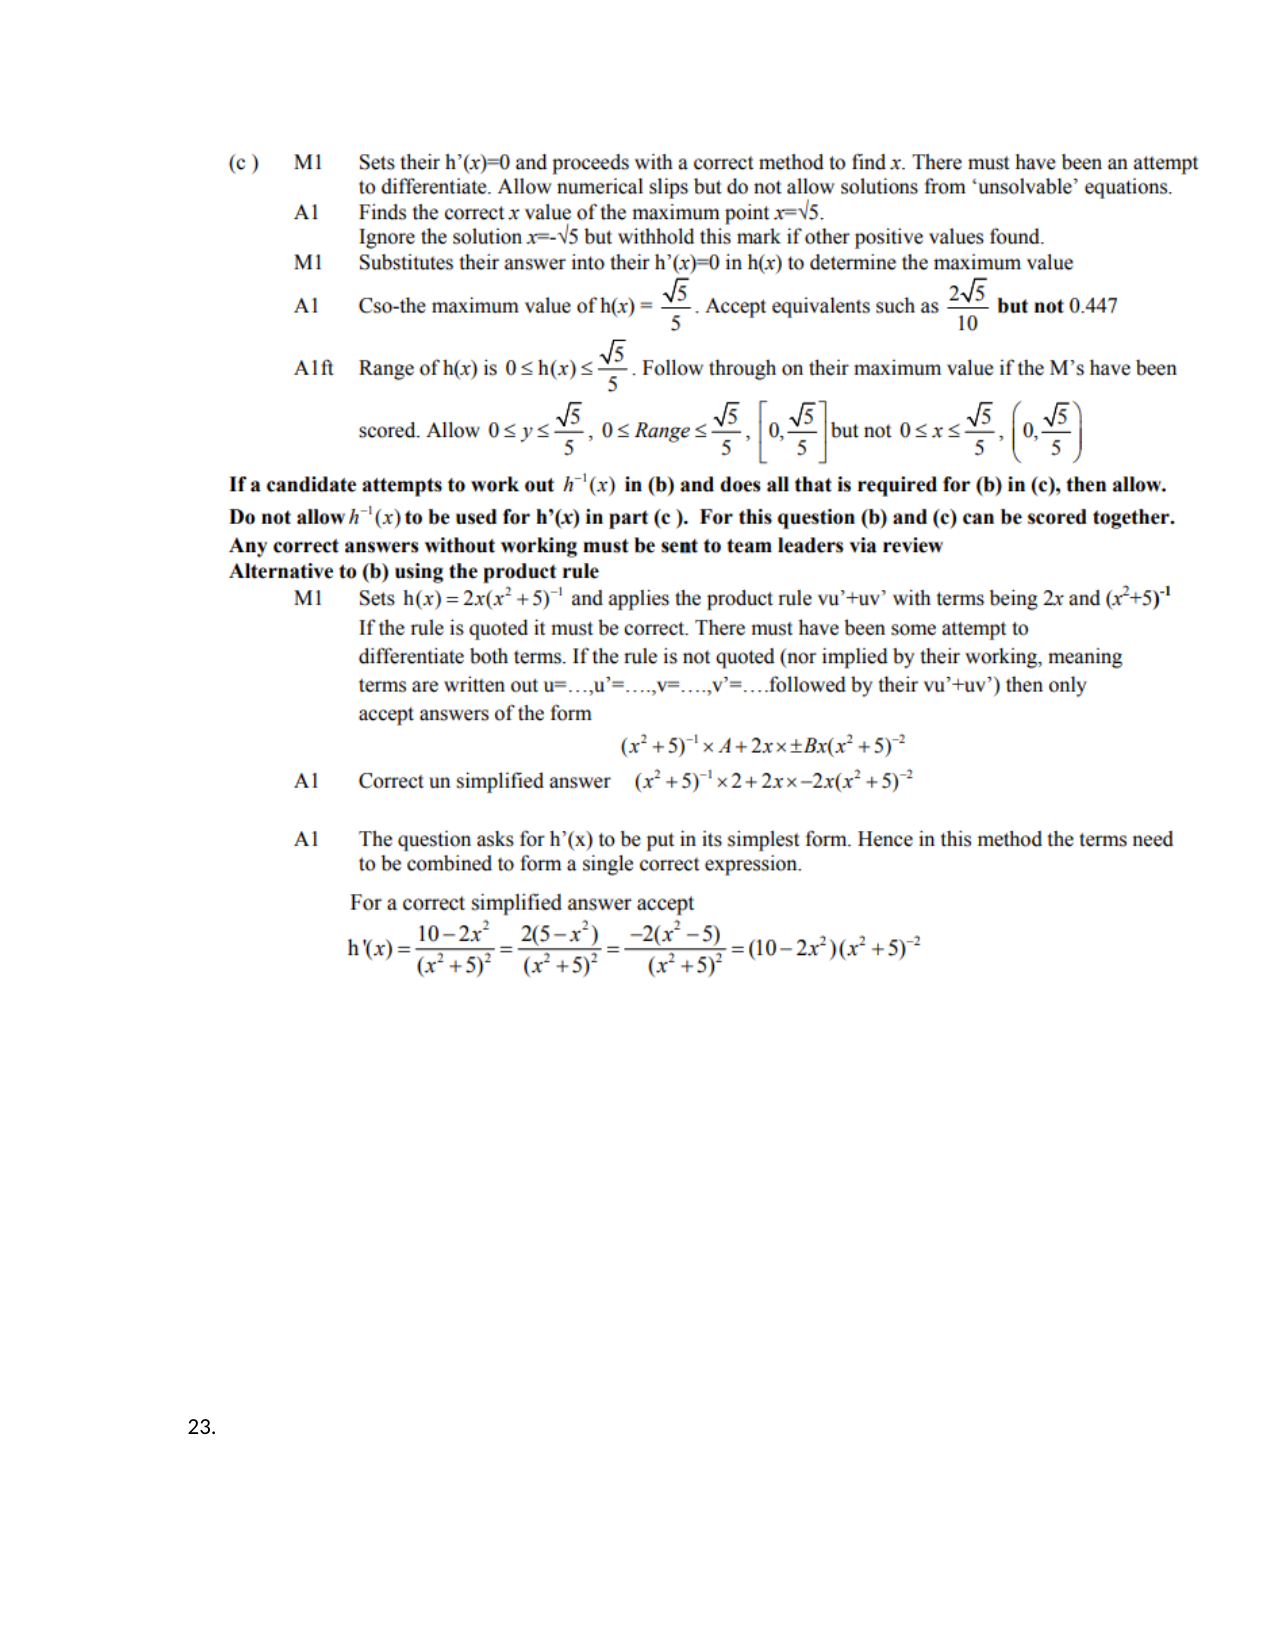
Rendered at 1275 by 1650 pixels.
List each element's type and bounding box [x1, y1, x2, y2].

picture [225, 150, 1200, 880]
picture [225, 883, 1200, 981]
